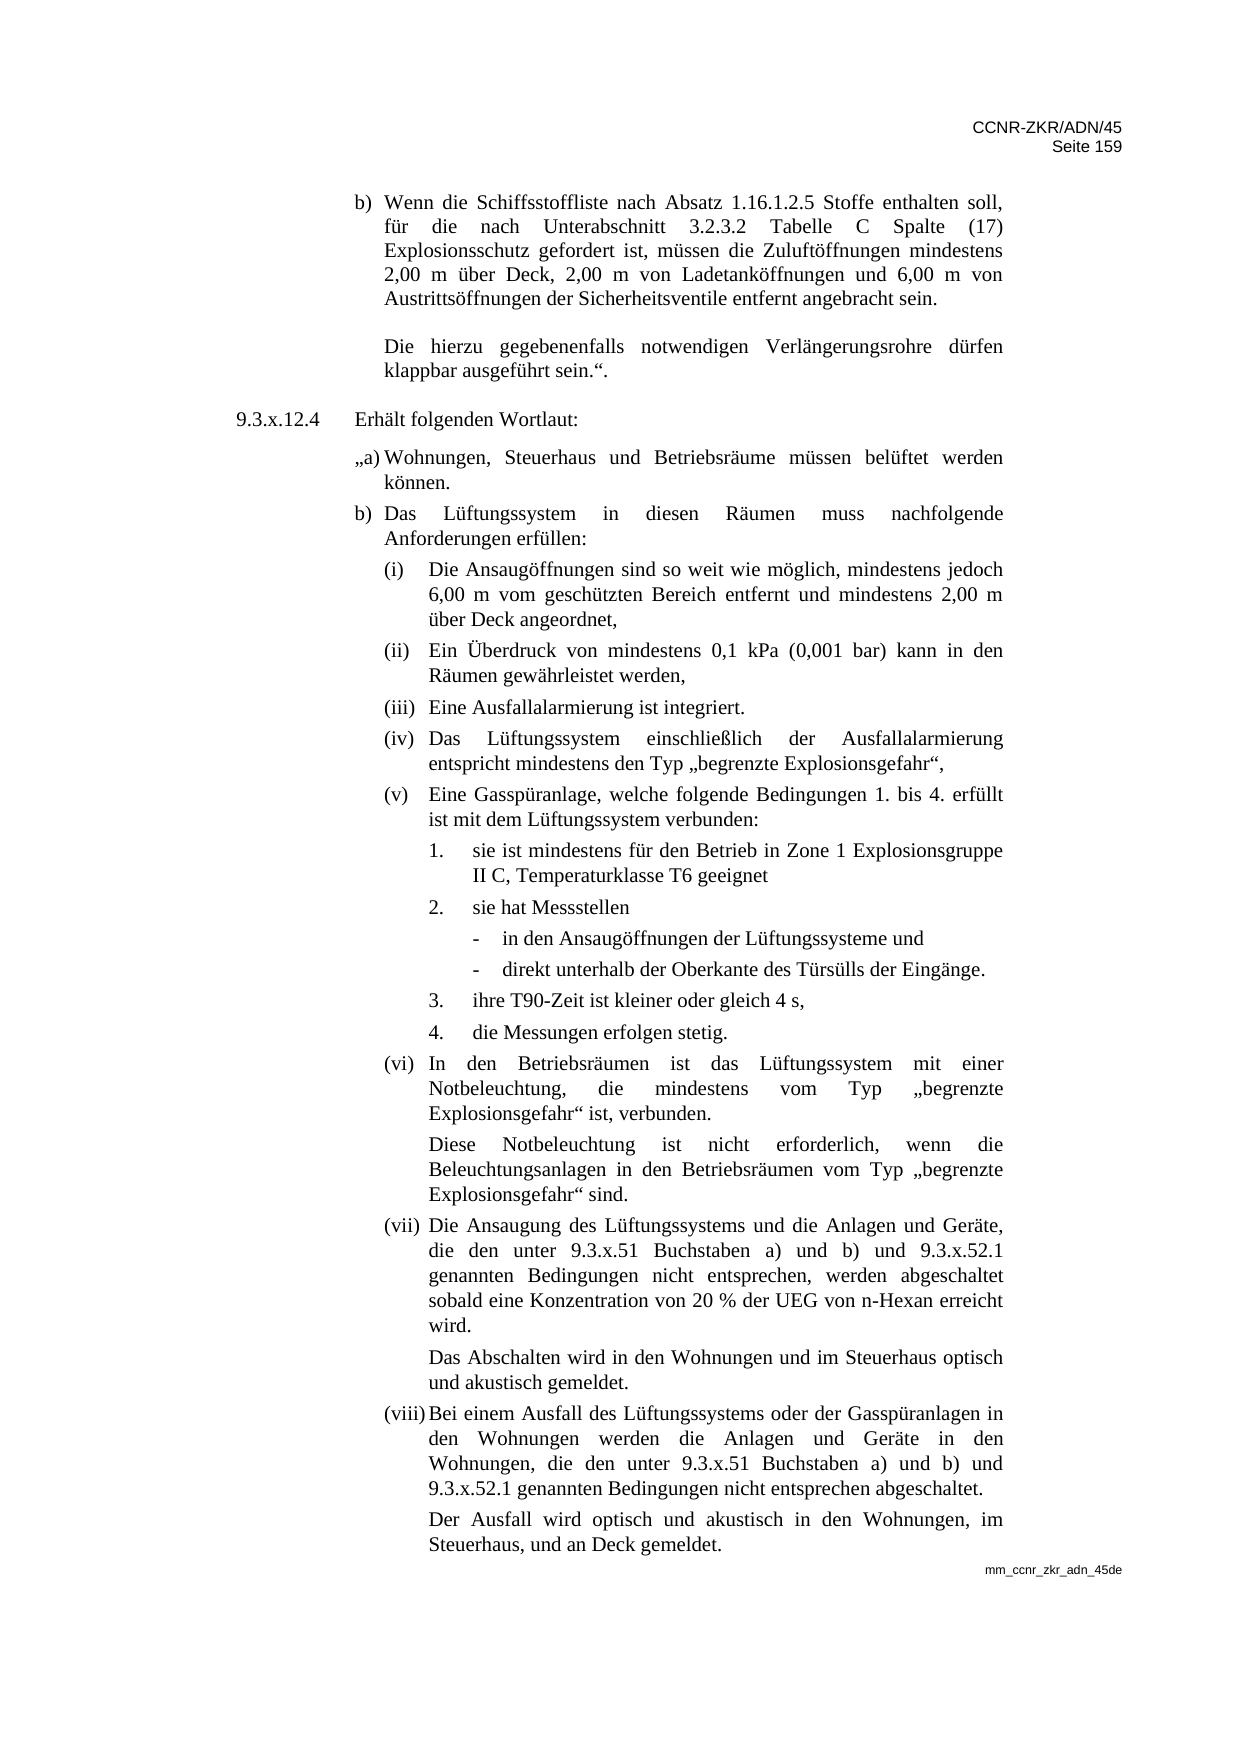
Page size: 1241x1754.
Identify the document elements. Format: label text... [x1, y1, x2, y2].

text (ii) Ein Überdruck von mindestens 0,1 kPa (0,001 bar) kann in den Räumen gewährleistet werden, [384, 637, 1004, 687]
text (vii) Die Ansaugung des Lüftungssystems und die Anlagen und Geräte, die den unter 9.3.x.51 Buchstaben a) und b) und 9.3.x.52.1 genannten Bedingungen nicht entsprechen, werden abgeschaltet sobald eine Konzentration von 20 % der UEG von n-Hexan erreicht wird. [384, 1212, 1004, 1337]
text (viii) Bei einem Ausfall des Lüftungssystems oder der Gasspüranlagen in den Wohnungen werden die Anlagen und Geräte in den Wohnungen, die den unter 9.3.x.51 Buchstaben a) und b) und 9.3.x.52.1 genannten Bedingungen nicht entsprechen abgeschaltet. [384, 1400, 1004, 1500]
text Die hierzu gegebenenfalls notwendigen Verlängerungsrohre dürfen klappbar ausgeführt sein.“. [384, 334, 1004, 382]
text b) Das Lüftungssystem in diesen Räumen muss nachfolgende Anforderungen erfüllen: [354, 500, 1004, 550]
text b) Wenn die Schiffsstoffliste nach Absatz 1.16.1.2.5 Stoffe enthalten soll, für die nach Unterabschnitt 3.2.3.2 Tabelle C Spalte (17) Explosionsschutz gefordert ist, müssen die Zuluftöffnungen mindestens 2,00 m über Deck, 2,00 m von Ladetanköffnungen und 6,00 m von Austrittsöffnungen der Sicherheitsventile entfernt angebracht sein. [354, 190, 1004, 310]
text „a) Wohnungen, Steuerhaus und Betriebsräume müssen belüftet werden können. [354, 444, 1004, 494]
text (iv) Das Lüftungssystem einschließlich der Ausfallalarmierung entspricht mindestens den Typ „begrenzte Explosionsgefahr“, [384, 725, 1004, 775]
text 3. ihre T90-Zeit ist kleiner oder gleich 4 s, [428, 987, 1004, 1012]
text 9.3.x.12.4 Erhält folgenden Wortlaut: [236, 407, 1004, 431]
text (v) Eine Gasspüranlage, welche folgende Bedingungen 1. bis 4. erfüllt ist mit dem Lüftungssystem verbunden: [384, 781, 1004, 831]
text 1. sie ist mindestens für den Betrieb in Zone 1 Explosionsgruppe II C, Temperaturklasse T6 geeignet [428, 837, 1004, 887]
text (vi) In den Betriebsräumen ist das Lüftungssystem mit einer Notbeleuchtung, die mindestens vom Typ „begrenzte Explosionsgefahr“ ist, verbunden. [384, 1050, 1004, 1125]
text (iii) Eine Ausfallalarmierung ist integriert. [384, 694, 1004, 719]
text - in den Ansaugöffnungen der Lüftungssysteme und [472, 925, 1004, 950]
text - direkt unterhalb der Oberkante des Türsülls der Eingänge. [472, 956, 1004, 981]
text 2. sie hat Messstellen [428, 894, 1004, 919]
text Das Abschalten wird in den Wohnungen und im Steuerhaus optisch und akustisch gemeldet. [428, 1344, 1004, 1394]
text (i) Die Ansaugöffnungen sind so weit wie möglich, mindestens jedoch 6,00 m vom geschützten Bereich entfernt und mindestens 2,00 m über Deck angeordnet, [384, 556, 1004, 631]
text Der Ausfall wird optisch und akustisch in den Wohnungen, im Steuerhaus, und an Deck gemeldet. [428, 1506, 1004, 1556]
text 4. die Messungen erfolgen stetig. [428, 1019, 1004, 1044]
text Diese Notbeleuchtung ist nicht erforderlich, wenn die Beleuchtungsanlagen in den Betriebsräumen vom Typ „begrenzte Explosionsgefahr“ sind. [428, 1131, 1004, 1206]
